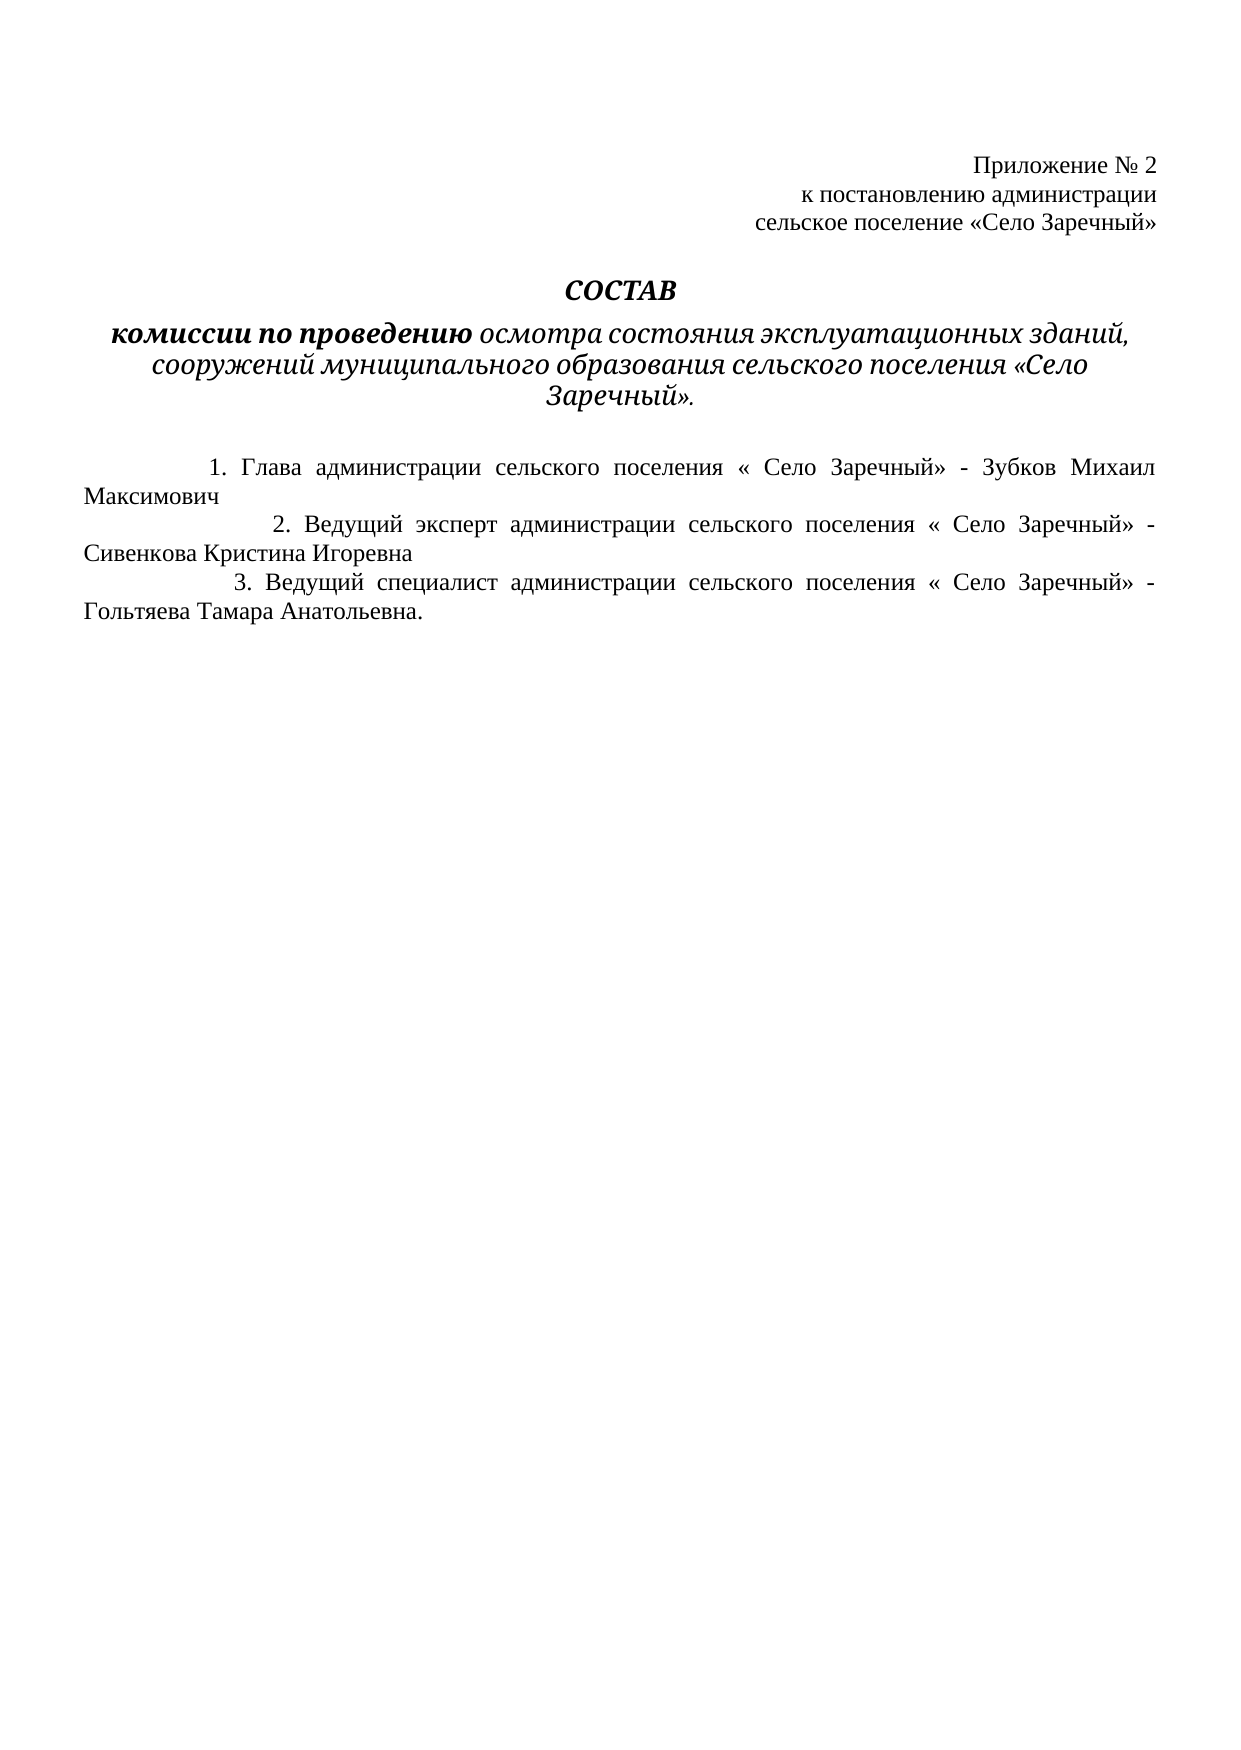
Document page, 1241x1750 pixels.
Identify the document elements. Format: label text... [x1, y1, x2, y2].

text к постановлению администрации [83, 179, 1157, 207]
text 3. Ведущий специалист администрации сельского поселения « Село Заречный» - Гольтяева Тамара Анатольевна. [83, 567, 1157, 624]
text 2. Ведущий эксперт администрации сельского поселения « Село Заречный» - Сивенкова Кристина Игоревна [83, 509, 1157, 567]
text Приложение № 2 [83, 150, 1157, 179]
text сельское поселение «Село Заречный» [83, 207, 1157, 236]
subtitle комиссии по проведению осмотра состояния эксплуатационных зданий, сооружений муниципального образования сельского поселения «Село Заречный». [83, 319, 1157, 412]
text 1. Глава администрации сельского поселения « Село Заречный» - Зубков Михаил Максимович [83, 452, 1157, 509]
subtitle СОСТАВ [83, 276, 1157, 307]
